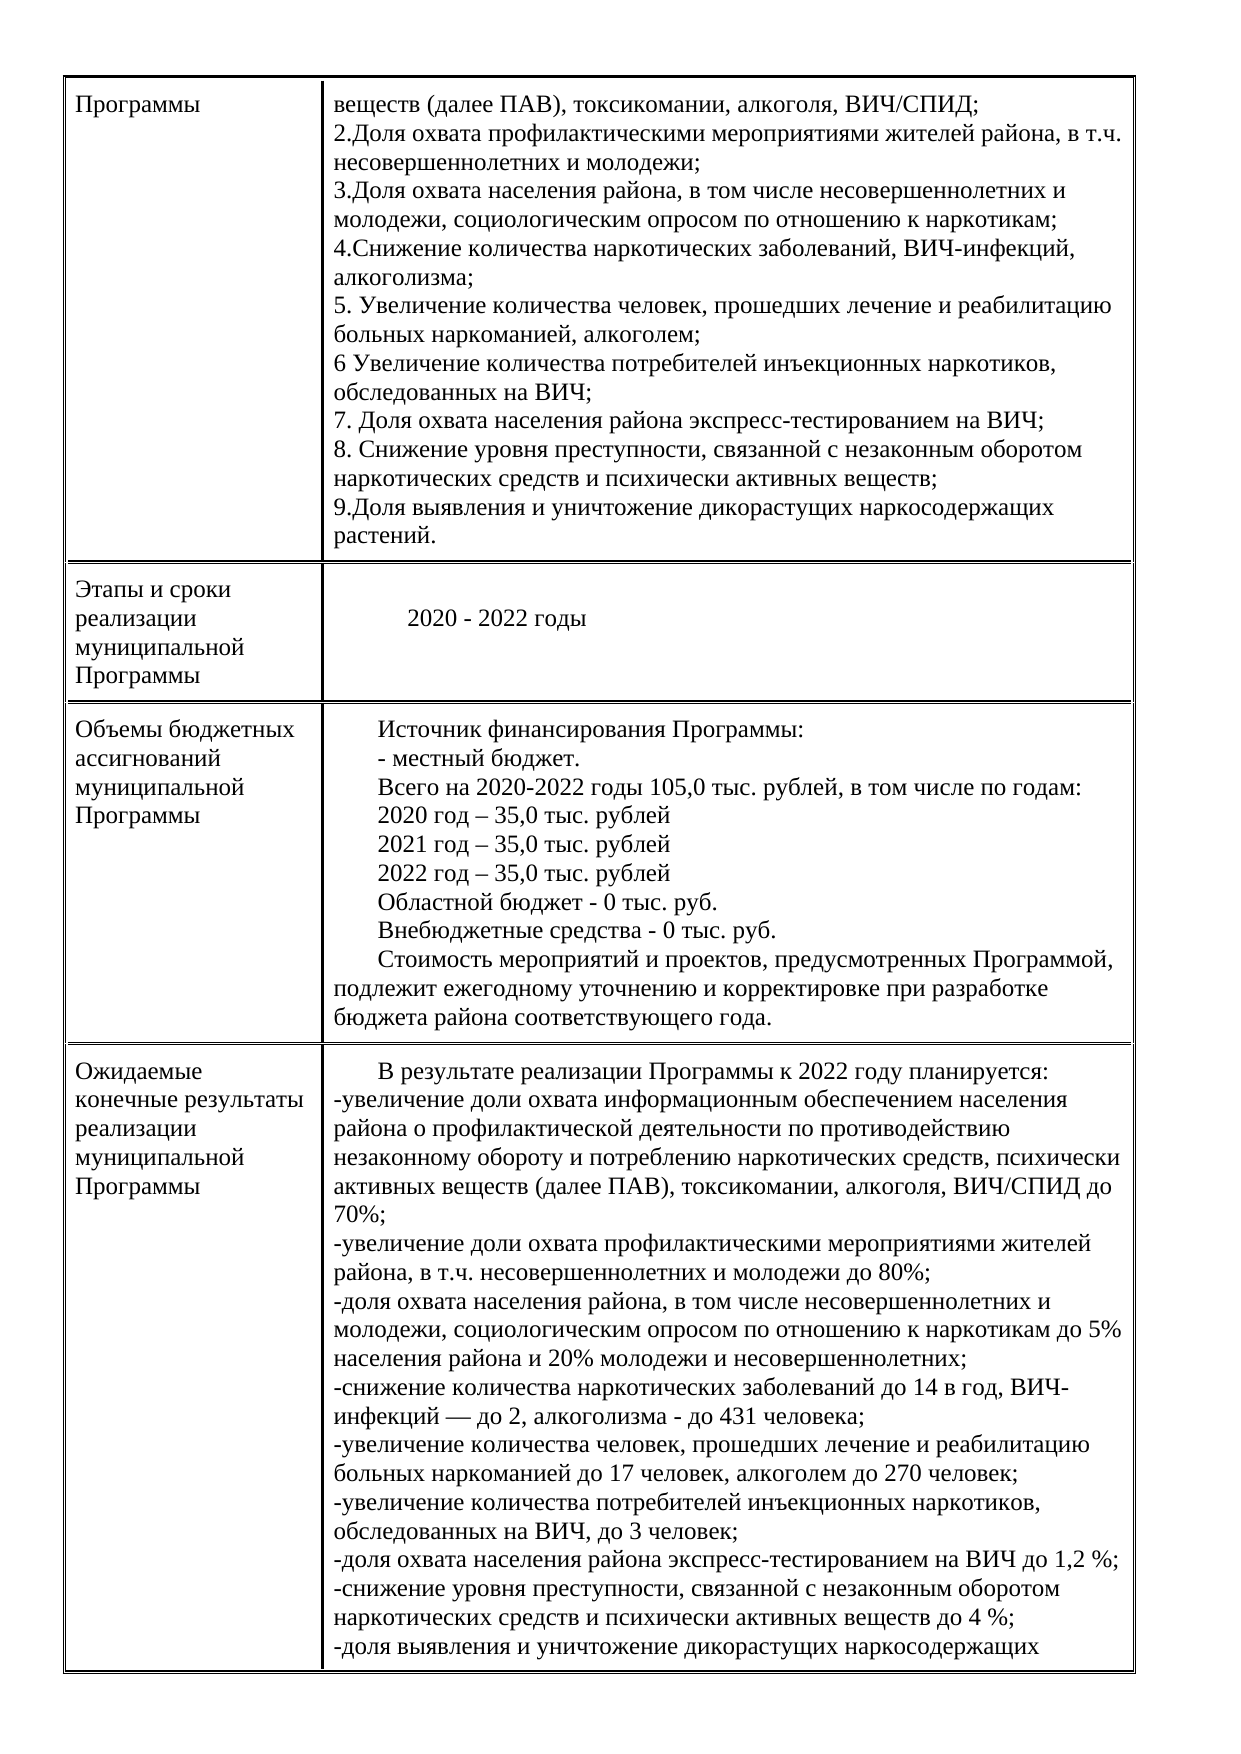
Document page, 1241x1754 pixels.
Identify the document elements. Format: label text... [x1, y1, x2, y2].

table_cell 2020 - 2022 годы [324, 560, 1133, 700]
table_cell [66, 78, 322, 560]
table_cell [322, 78, 1133, 560]
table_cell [64, 1042, 322, 1670]
table_cell Объемы бюджетных ассигнований муниципальной Программы [66, 700, 321, 1042]
table_cell Источник финансирования Программы: - местный бюджет. Всего на 2020-2022 годы 105,0 тыс. рублей, в том числе по годам: 2020 год – 35,0 тыс. рублей 2021 год – 35,0 тыс. рублей 2022 год – 35,0 тыс. рублей Областной бюджет - 0 тыс. руб. Внебюджетные средства - 0 тыс. руб. Стоимость мероприятий и проектов, предусмотренных Программой, подлежит ежегодному уточнению и корректировке при разработке бюджета района соответствующего года. [324, 700, 1133, 1042]
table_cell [322, 1042, 1134, 1670]
table_cell Этапы и сроки реализации муниципальной Программы [66, 560, 321, 700]
